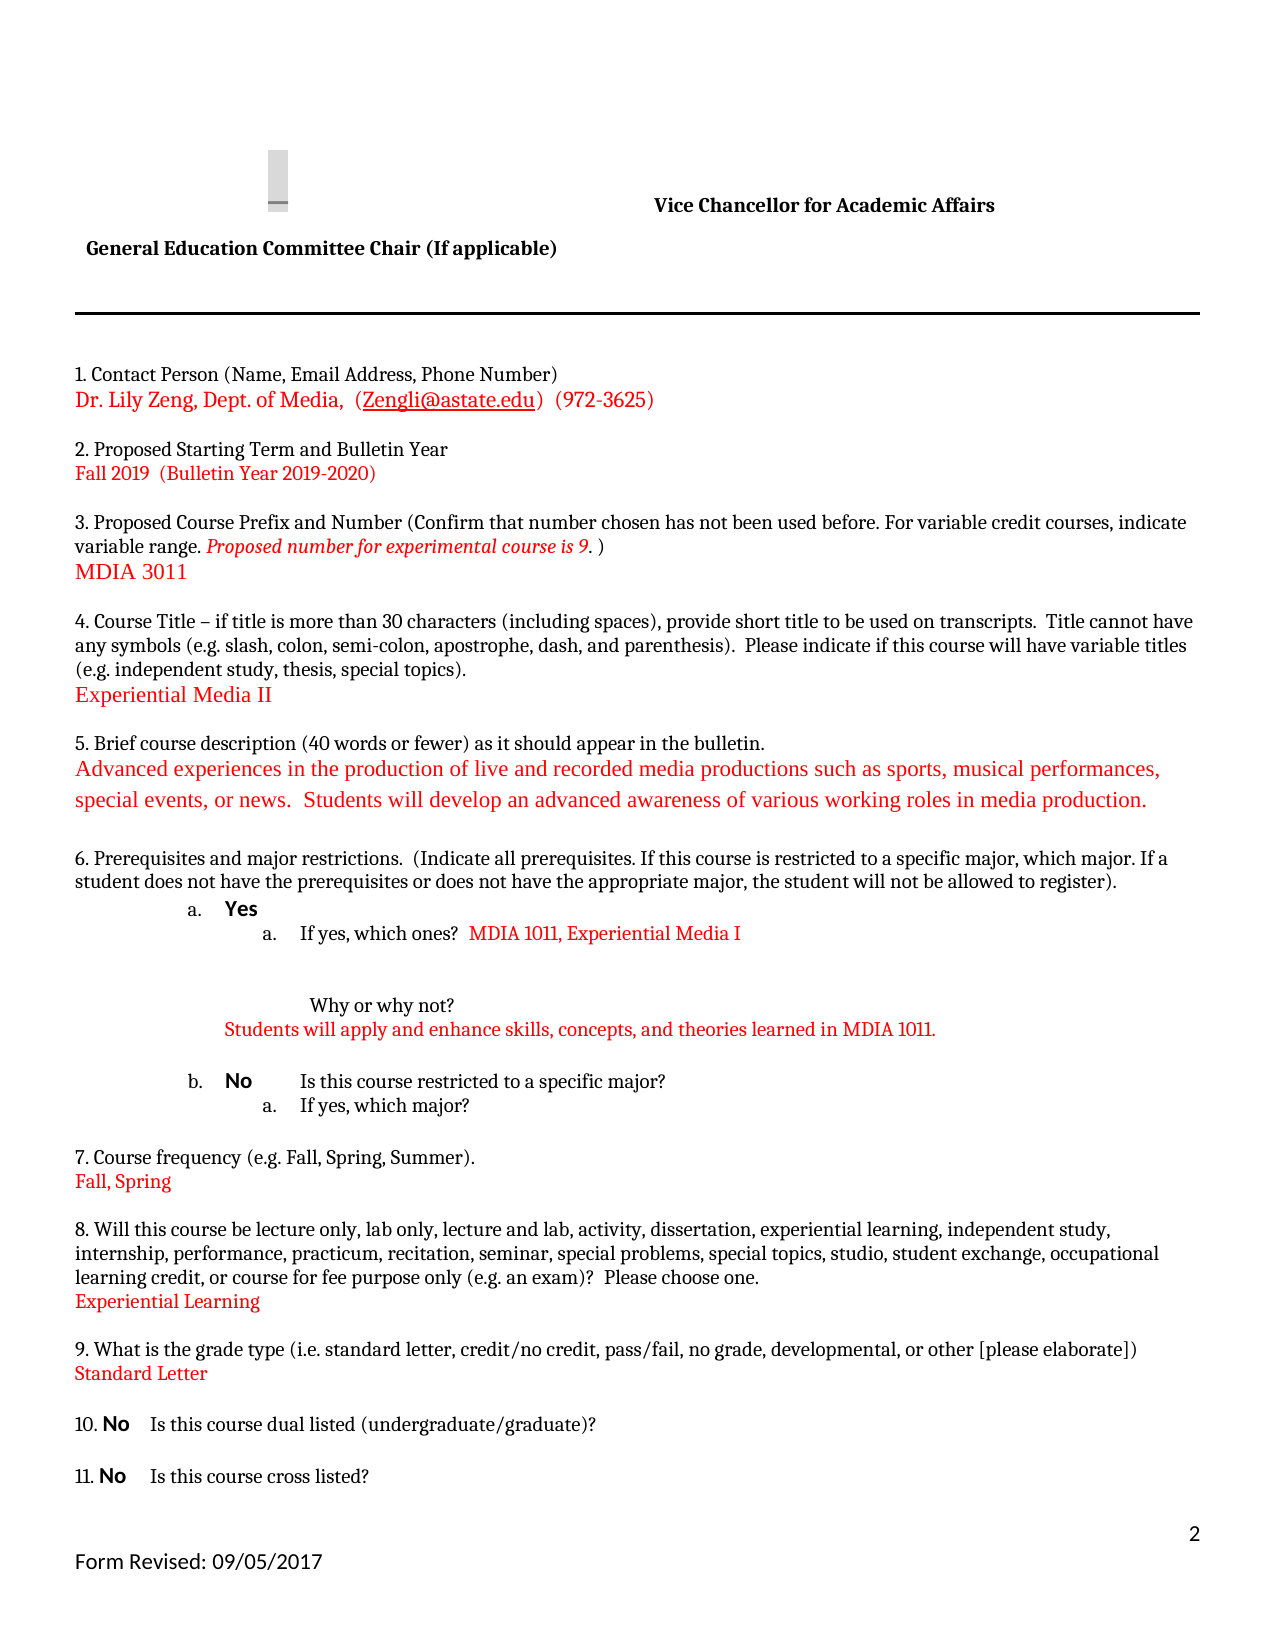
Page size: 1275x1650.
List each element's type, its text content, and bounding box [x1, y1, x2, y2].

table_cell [75, 150, 643, 286]
text Fall 2019 (Bulletin Year 2019-2020) [75, 462, 1200, 486]
text 10. No Is this course dual listed (undergraduate/graduate)? [75, 1409, 1200, 1437]
text Advanced experiences in the production of live and recorded media productions such as sports, musical performances, special events, or news. Students will develop an advanced awareness of various working roles in media production. [75, 756, 1200, 812]
list No Is this course restricted to a specific major? [187, 1066, 1200, 1094]
text 11. No Is this course cross listed? [75, 1461, 1200, 1489]
text Dr. Lily Zeng, Dept. of Media, (Zengli@astate.edu) (972-3625) [75, 387, 1200, 413]
text 3. Proposed Course Prefix and Number (Confirm that number chosen has not been used before. For variable credit courses, indicate variable range. Proposed number for experimental course is 9. ) [75, 510, 1200, 558]
text 5. Brief course description (40 words or fewer) as it should appear in the bulletin. [75, 732, 1200, 756]
list If yes, which major? [262, 1094, 1200, 1118]
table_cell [643, 150, 1211, 286]
text 2. Proposed Starting Term and Bulletin Year [75, 438, 1200, 462]
text 7. Course frequency (e.g. Fall, Spring, Summer). [75, 1146, 1200, 1169]
text 1. Contact Person (Name, Email Address, Phone Number) [75, 363, 1200, 387]
text 8. Will this course be lecture only, lab only, lecture and lab, activity, dissertation, experiential learning, independent study, internship, performance, practicum, recitation, seminar, special problems, special topics, studio, student exchange, occupational learning credit, or course for fee purpose only (e.g. an exam)? Please choose one. [75, 1217, 1200, 1289]
text Standard Letter [75, 1361, 1200, 1385]
text Experiential Learning [75, 1289, 1200, 1313]
text 6. Prerequisites and major restrictions. (Indicate all prerequisites. If this course is restricted to a specific major, which major. If a student does not have the prerequisites or does not have the appropriate major, the student will not be allowed to register). [75, 846, 1200, 894]
text Fall, Spring [75, 1169, 1200, 1193]
text MDIA 3011 [75, 558, 1200, 585]
text 9. What is the grade type (i.e. standard letter, credit/no credit, pass/fail, no grade, developmental, or other [please elaborate]) [75, 1337, 1200, 1361]
text Experiential Media II [75, 681, 1200, 708]
text Students will apply and enhance skills, concepts, and theories learned in MDIA 1011. [225, 1018, 1200, 1042]
text 4. Course Title – if title is more than 30 characters (including spaces), provide short title to be used on transcripts. Title cannot have any symbols (e.g. slash, colon, semi-colon, apostrophe, dash, and parenthesis). Please indicate if this course will have variable titles (e.g. independent study, thesis, special topics). [75, 609, 1200, 681]
text Why or why not? [309, 994, 1200, 1018]
list If yes, which ones? MDIA 1011, Experiential Media I [262, 922, 1200, 946]
list Yes [187, 894, 1200, 922]
